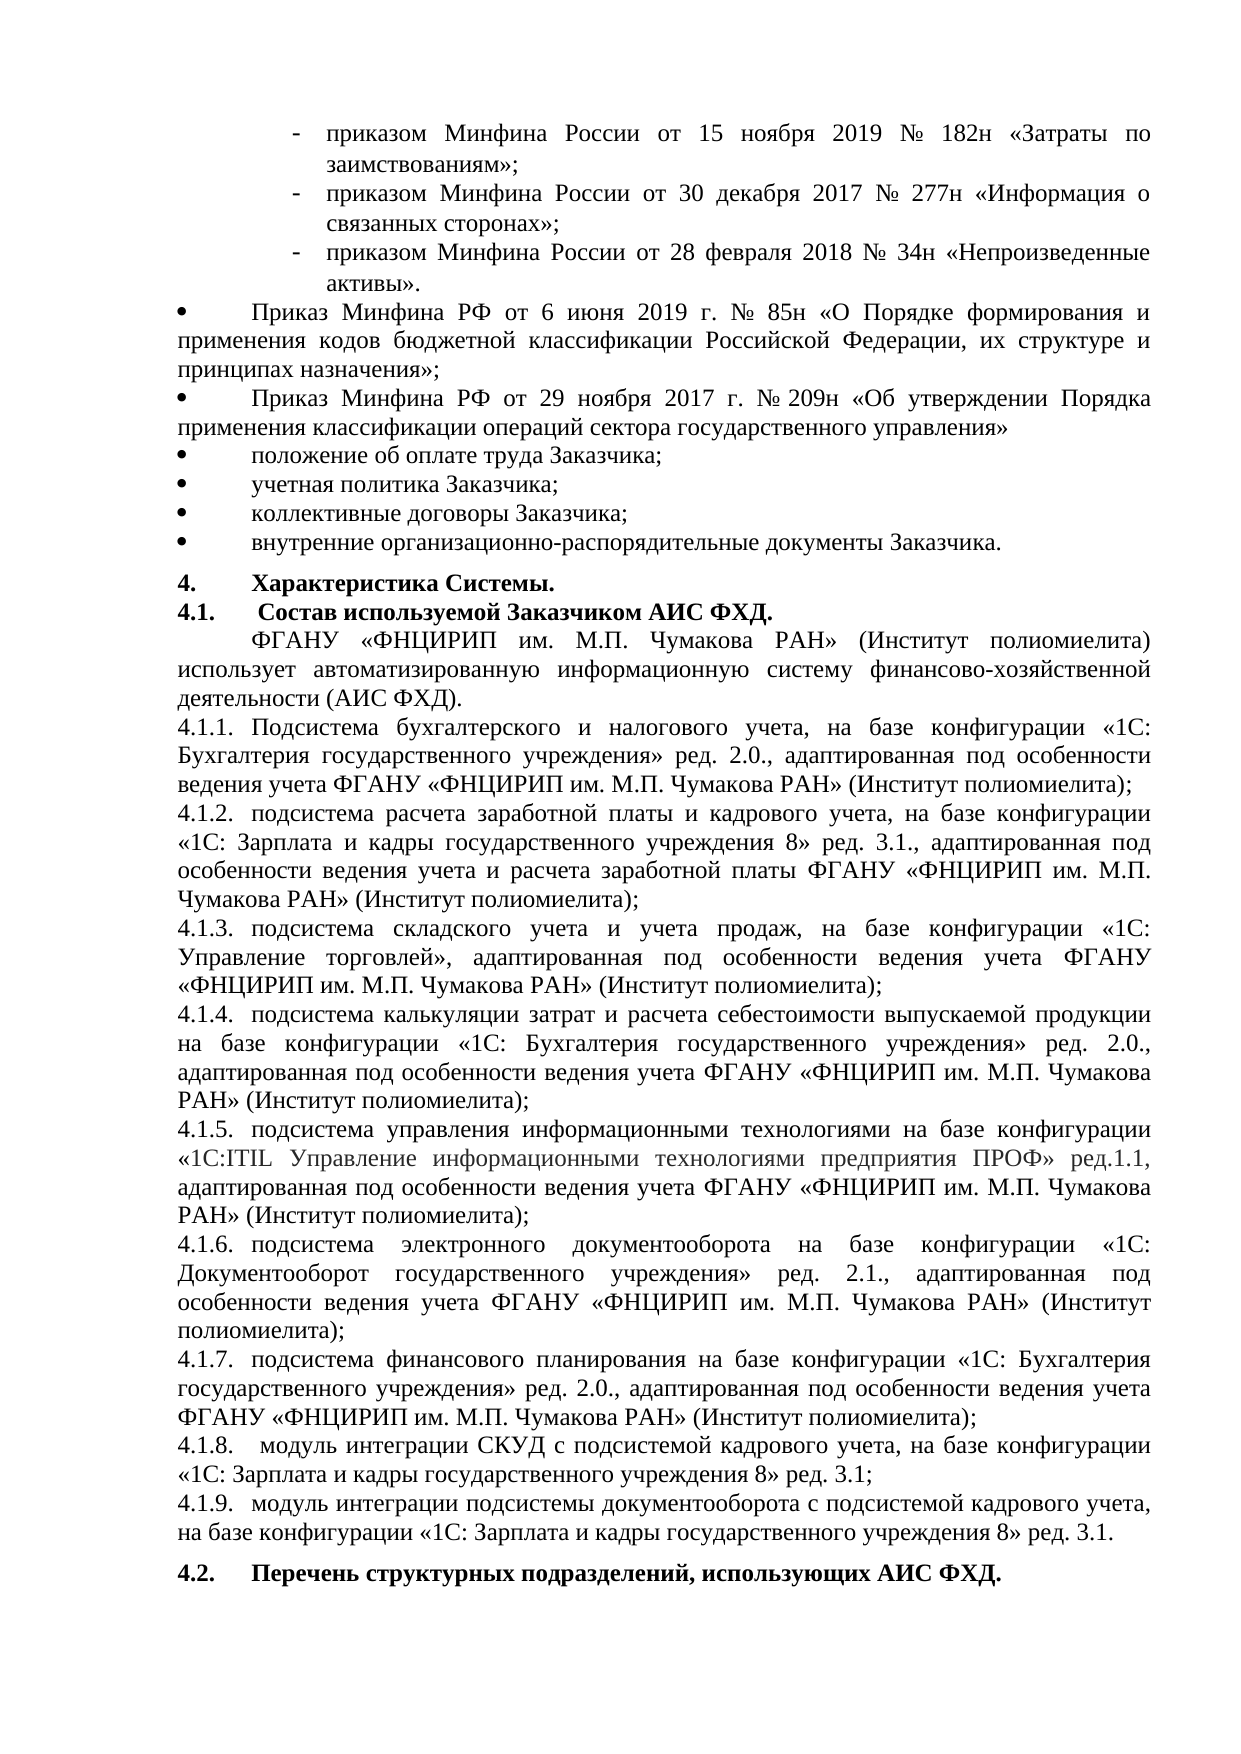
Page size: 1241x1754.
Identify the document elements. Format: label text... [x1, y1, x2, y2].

list модуль интеграции СКУД с подсистемой кадрового учета, на базе конфигурации «1С: Зарплата и кадры государственного учреждения 8» ред. 3.1; [177, 1431, 1152, 1488]
list Приказ Минфина РФ от 29 ноября 2017 г. № 209н «Об утверждении Порядка применения классификации операций сектора государственного управления» [177, 383, 1152, 441]
list учетная политика Заказчика; [177, 469, 1152, 498]
list Состав используемой Заказчиком АИС ФХД. [177, 597, 1152, 626]
list Характеристика Системы. [177, 568, 1152, 597]
list приказом Минфина России от 30 декабря 2017 № 277н «Информация о связанных сторонах»; [288, 178, 1152, 237]
list Приказ Минфина РФ от 6 июня 2019 г. № 85н «О Порядке формирования и применения кодов бюджетной классификации Российской Федерации, их структуре и принципах назначения»; [177, 297, 1152, 383]
text ФГАНУ «ФНЦИРИП им. М.П. Чумакова РАН» (Институт полиомиелита) использует автоматизированную информационную систему финансово-хозяйственной деятельности (АИС ФХД). [177, 626, 1152, 712]
list подсистема финансового планирования на базе конфигурации «1С: Бухгалтерия государственного учреждения» ред. 2.0., адаптированная под особенности ведения учета ФГАНУ «ФНЦИРИП им. М.П. Чумакова РАН» (Институт полиомиелита); [177, 1344, 1152, 1431]
list модуль интеграции подсистемы документооборота с подсистемой кадрового учета, на базе конфигурации «1С: Зарплата и кадры государственного учреждения 8» ред. 3.1. [177, 1488, 1152, 1546]
list приказом Минфина России от 28 февраля 2018 № 34н «Непроизведенные активы». [288, 237, 1152, 297]
list Перечень структурных подразделений, использующих АИС ФХД. [177, 1558, 1152, 1587]
list Подсистема бухгалтерского и налогового учета, на базе конфигурации «1С: Бухгалтерия государственного учреждения» ред. 2.0., адаптированная под особенности ведения учета ФГАНУ «ФНЦИРИП им. М.П. Чумакова РАН» (Институт полиомиелита); [177, 712, 1152, 798]
list коллективные договоры Заказчика; [177, 498, 1152, 527]
list подсистема расчета заработной платы и кадрового учета, на базе конфигурации «1С: Зарплата и кадры государственного учреждения 8» ред. 3.1., адаптированная под особенности ведения учета и расчета заработной платы ФГАНУ «ФНЦИРИП им. М.П. Чумакова РАН» (Институт полиомиелита); [177, 798, 1152, 913]
list подсистема складского учета и учета продаж, на базе конфигурации «1С: Управление торговлей», адаптированная под особенности ведения учета ФГАНУ «ФНЦИРИП им. М.П. Чумакова РАН» (Институт полиомиелита); [177, 913, 1152, 999]
list приказом Минфина России от 15 ноября 2019 № 182н «Затраты по заимствованиям»; [288, 118, 1152, 178]
list подсистема калькуляции затрат и расчета себестоимости выпускаемой продукции на базе конфигурации «1С: Бухгалтерия государственного учреждения» ред. 2.0., адаптированная под особенности ведения учета ФГАНУ «ФНЦИРИП им. М.П. Чумакова РАН» (Институт полиомиелита); [177, 999, 1152, 1114]
list подсистема электронного документооборота на базе конфигурации «1С: Документооборот государственного учреждения» ред. 2.1., адаптированная под особенности ведения учета ФГАНУ «ФНЦИРИП им. М.П. Чумакова РАН» (Институт полиомиелита); [177, 1229, 1152, 1344]
list внутренние организационно-распорядительные документы Заказчика. [177, 527, 1152, 556]
list подсистема управления информационными технологиями на базе конфигурации «1С:ITIL Управление информационными технологиями предприятия ПРОФ» ред.1.1, адаптированная под особенности ведения учета ФГАНУ «ФНЦИРИП им. М.П. Чумакова РАН» (Институт полиомиелита); [177, 1114, 1152, 1229]
list положение об оплате труда Заказчика; [177, 441, 1152, 469]
